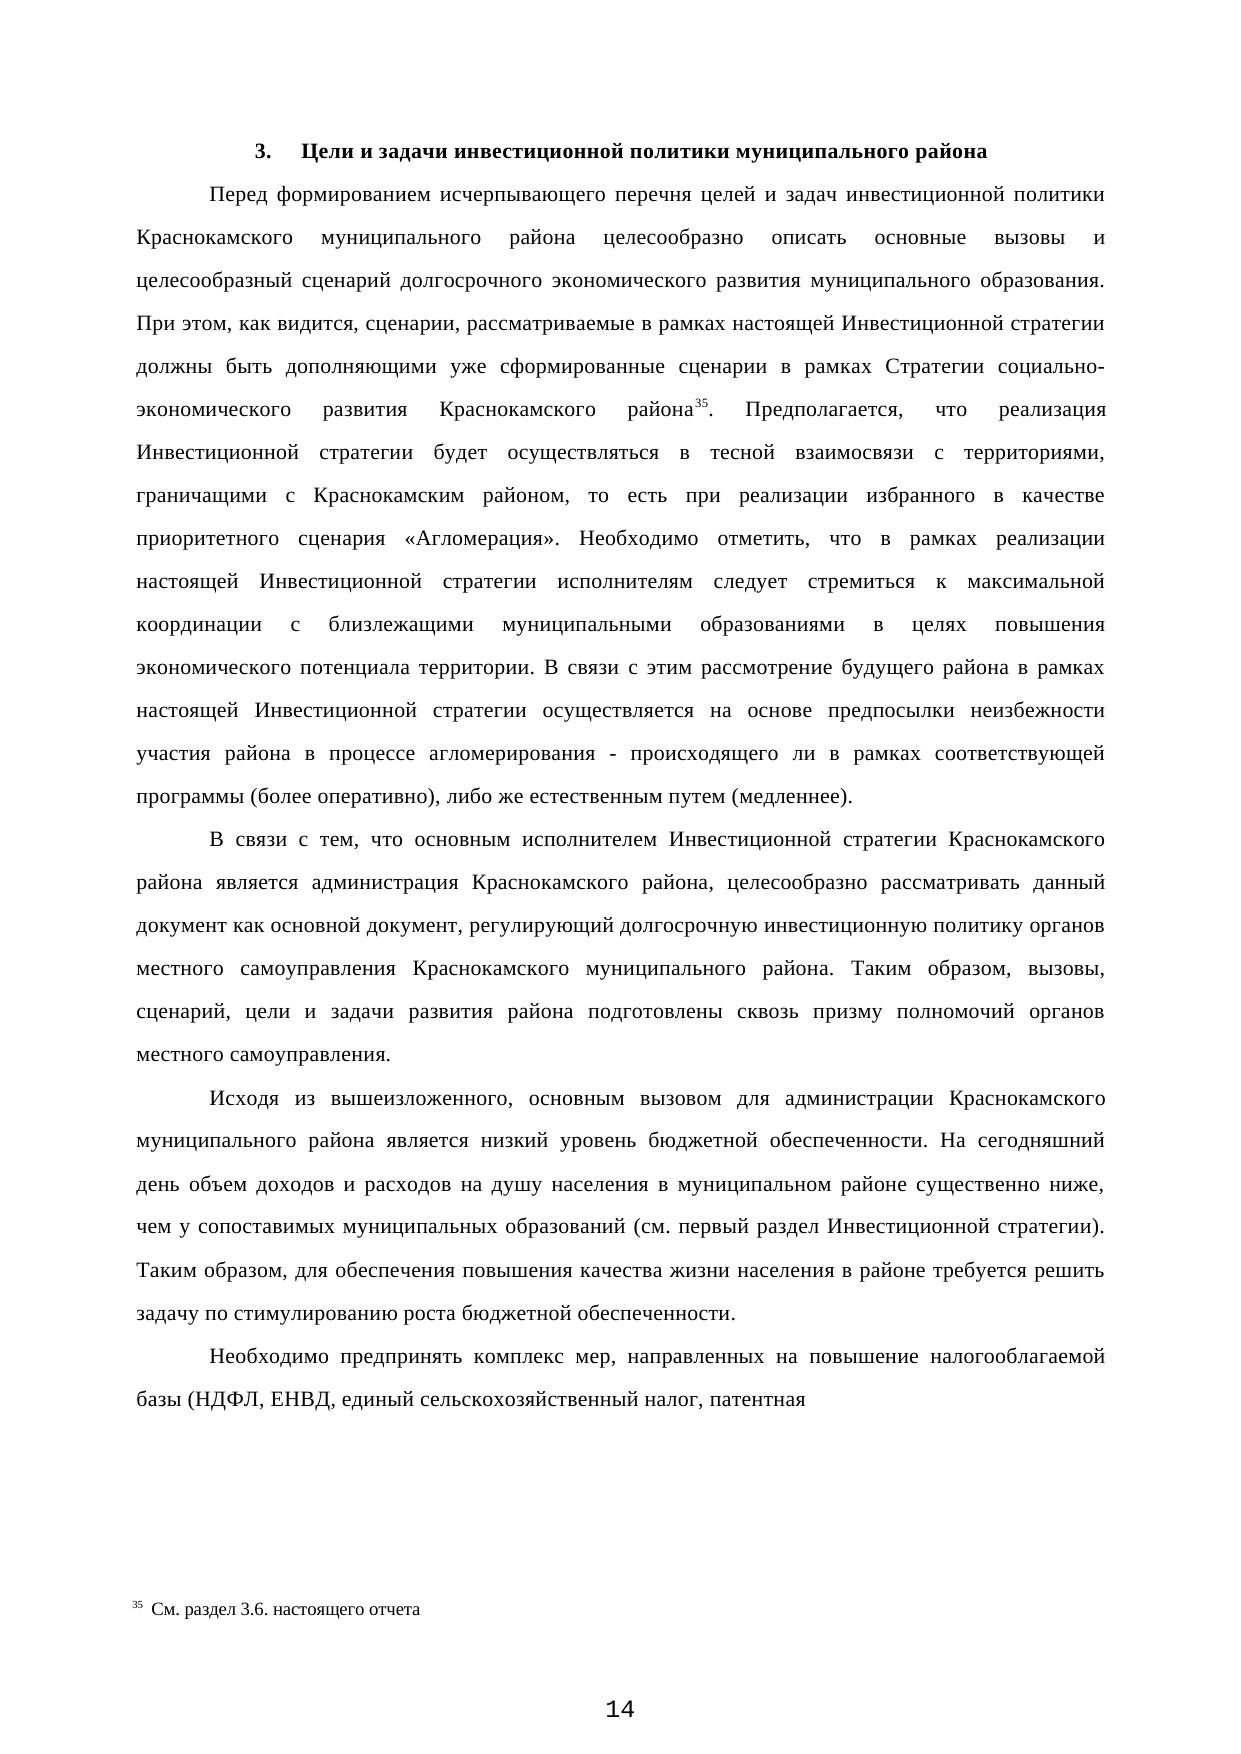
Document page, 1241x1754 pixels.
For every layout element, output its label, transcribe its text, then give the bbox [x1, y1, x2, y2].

list Цели и задачи инвестиционной политики муниципального района [134, 124, 1109, 167]
text 35 См. раздел 3.6. настоящего отчета [132, 1601, 421, 1619]
text Исходя из вышеизложенного, основным вызовом для администрации Краснокамского муниципального района является низкий уровень бюджетной обеспеченности. На сегодняшний день объем доходов и расходов на душу населения в муниципальном районе существенно ниже, чем у сопоставимых муниципальных образований (см. первый раздел Инвестиционной стратегии). Таким образом, для обеспечения повышения качества жизни населения в районе требуется решить задачу по стимулированию роста бюджетной обеспеченности. [136, 1071, 1107, 1329]
text Необходимо предпринять комплекс мер, направленных на повышение налогооблагаемой базы (НДФЛ, ЕНВД, единый сельскохозяйственный налог, патентная [136, 1329, 1107, 1415]
text Перед формированием исчерпывающего перечня целей и задач инвестиционной политики Краснокамского муниципального района целесообразно описать основные вызовы и целесообразный сценарий долгосрочного экономического развития муниципального образования. При этом, как видится, сценарии, рассматриваемые в рамках настоящей Инвестиционной стратегии должны быть дополняющими уже сформированные сценарии в рамках Стратегии социально-экономического развития Краснокамского района35. Предполагается, что реализация Инвестиционной стратегии будет осуществляться в тесной взаимосвязи с территориями, граничащими с Краснокамским районом, то есть при реализации избранного в качестве приоритетного сценария «Агломерация». Необходимо отметить, что в рамках реализации настоящей Инвестиционной стратегии исполнителям следует стремиться к максимальной координации с близлежащими муниципальными образованиями в целях повышения экономического потенциала территории. В связи с этим рассмотрение будущего района в рамках настоящей Инвестиционной стратегии осуществляется на основе предпосылки неизбежности участия района в процессе агломерирования - происходящего ли в рамках соответствующей программы (более оперативно), либо же естественным путем (медленнее). [136, 167, 1107, 812]
text В связи с тем, что основным исполнителем Инвестиционной стратегии Краснокамского района является администрация Краснокамского района, целесообразно рассматривать данный документ как основной документ, регулирующий долгосрочную инвестиционную политику органов местного самоуправления Краснокамского муниципального района. Таким образом, вызовы, сценарий, цели и задачи развития района подготовлены сквозь призму полномочий органов местного самоуправления. [136, 812, 1107, 1071]
